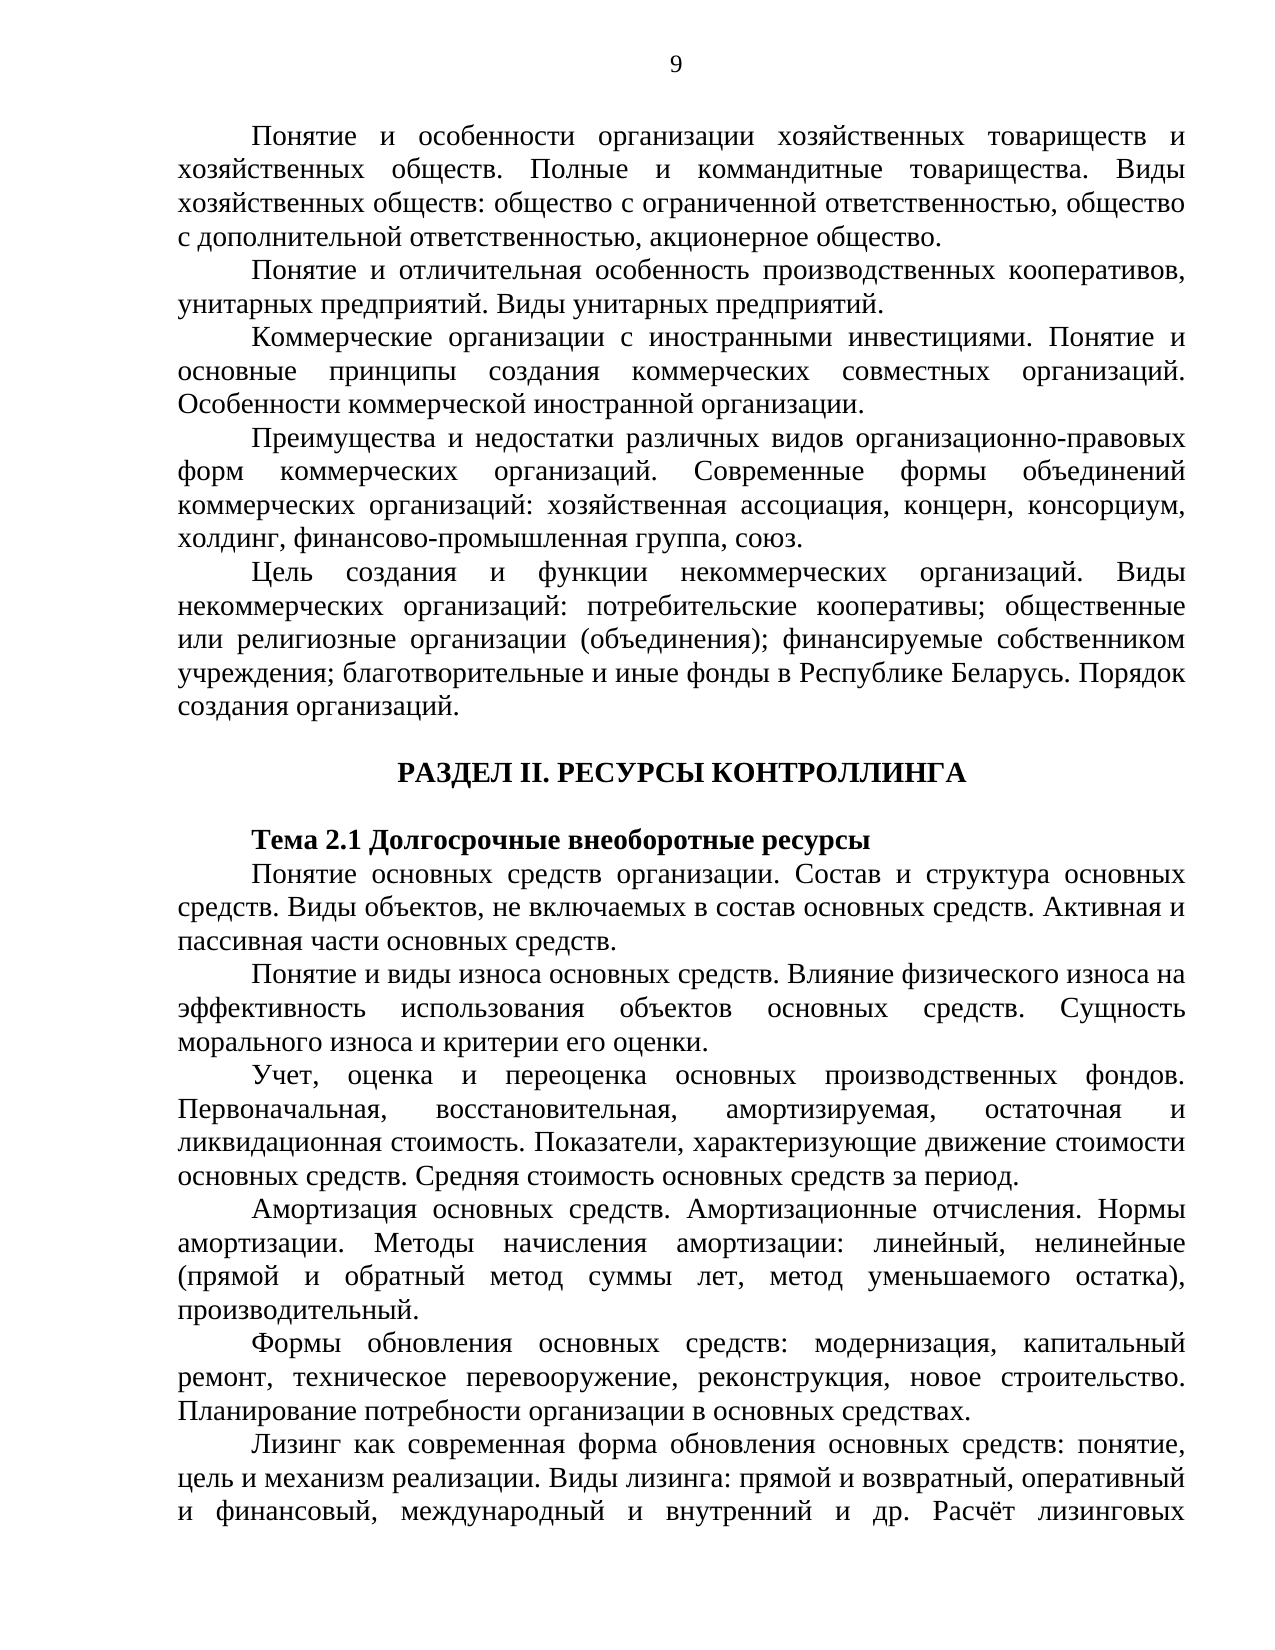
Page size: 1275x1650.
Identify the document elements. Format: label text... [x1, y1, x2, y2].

text Преимущества и недостатки различных видов организационно-правовых форм коммерческих организаций. Современные формы объединений коммерческих организаций: хозяйственная ассоциация, концерн, консорциум, холдинг, финансово-промышленная группа, союз. [177, 420, 1186, 554]
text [177, 1426, 1186, 1527]
text Амортизация основных средств. Амортизационные отчисления. Нормы амортизации. Методы начисления амортизации: линейный, нелинейные (прямой и обратный метод суммы лет, метод уменьшаемого остатка), производительный. [177, 1191, 1186, 1326]
subtitle РАЗДЕЛ II. РЕСУРСЫ КОНТРОЛЛИНГА [177, 755, 1186, 789]
text Понятие и особенности организации хозяйственных товариществ и хозяйственных обществ. Полные и коммандитные товарищества. Виды хозяйственных обществ: общество с ограниченной ответственностью, общество с дополнительной ответственностью, акционерное общество. [177, 118, 1186, 252]
text Формы обновления основных средств: модернизация, капитальный ремонт, техническое перевооружение, реконструкция, новое строительство. Планирование потребности организации в основных средствах. [177, 1326, 1186, 1426]
text Понятие и отличительная особенность производственных кооперативов, унитарных предприятий. Виды унитарных предприятий. [177, 252, 1186, 319]
text Коммерческие организации с иностранными инвестициями. Понятие и основные принципы создания коммерческих совместных организаций. Особенности коммерческой иностранной организации. [177, 319, 1186, 420]
text Понятие и виды износа основных средств. Влияние физического износа на эффективность использования объектов основных средств. Сущность морального износа и критерии его оценки. [177, 957, 1186, 1057]
text Цель создания и функции некоммерческих организаций. Виды некоммерческих организаций: потребительские кооперативы; общественные или религиозные организации (объединения); финансируемые собственником учреждения; благотворительные и иные фонды в Республике Беларусь. Порядок создания организаций. [177, 554, 1186, 722]
text Понятие основных средств организации. Состав и структура основных средств. Виды объектов, не включаемых в состав основных средств. Активная и пассивная части основных средств. [177, 856, 1186, 957]
text Учет, оценка и переоценка основных производственных фондов. Первоначальная, восстановительная, амортизируемая, остаточная и ликвидационная стоимость. Показатели, характеризующие движение стоимости основных средств. Средняя стоимость основных средств за период. [177, 1057, 1186, 1191]
text Тема 2.1 Долгосрочные внеоборотные ресурсы [177, 822, 1186, 856]
